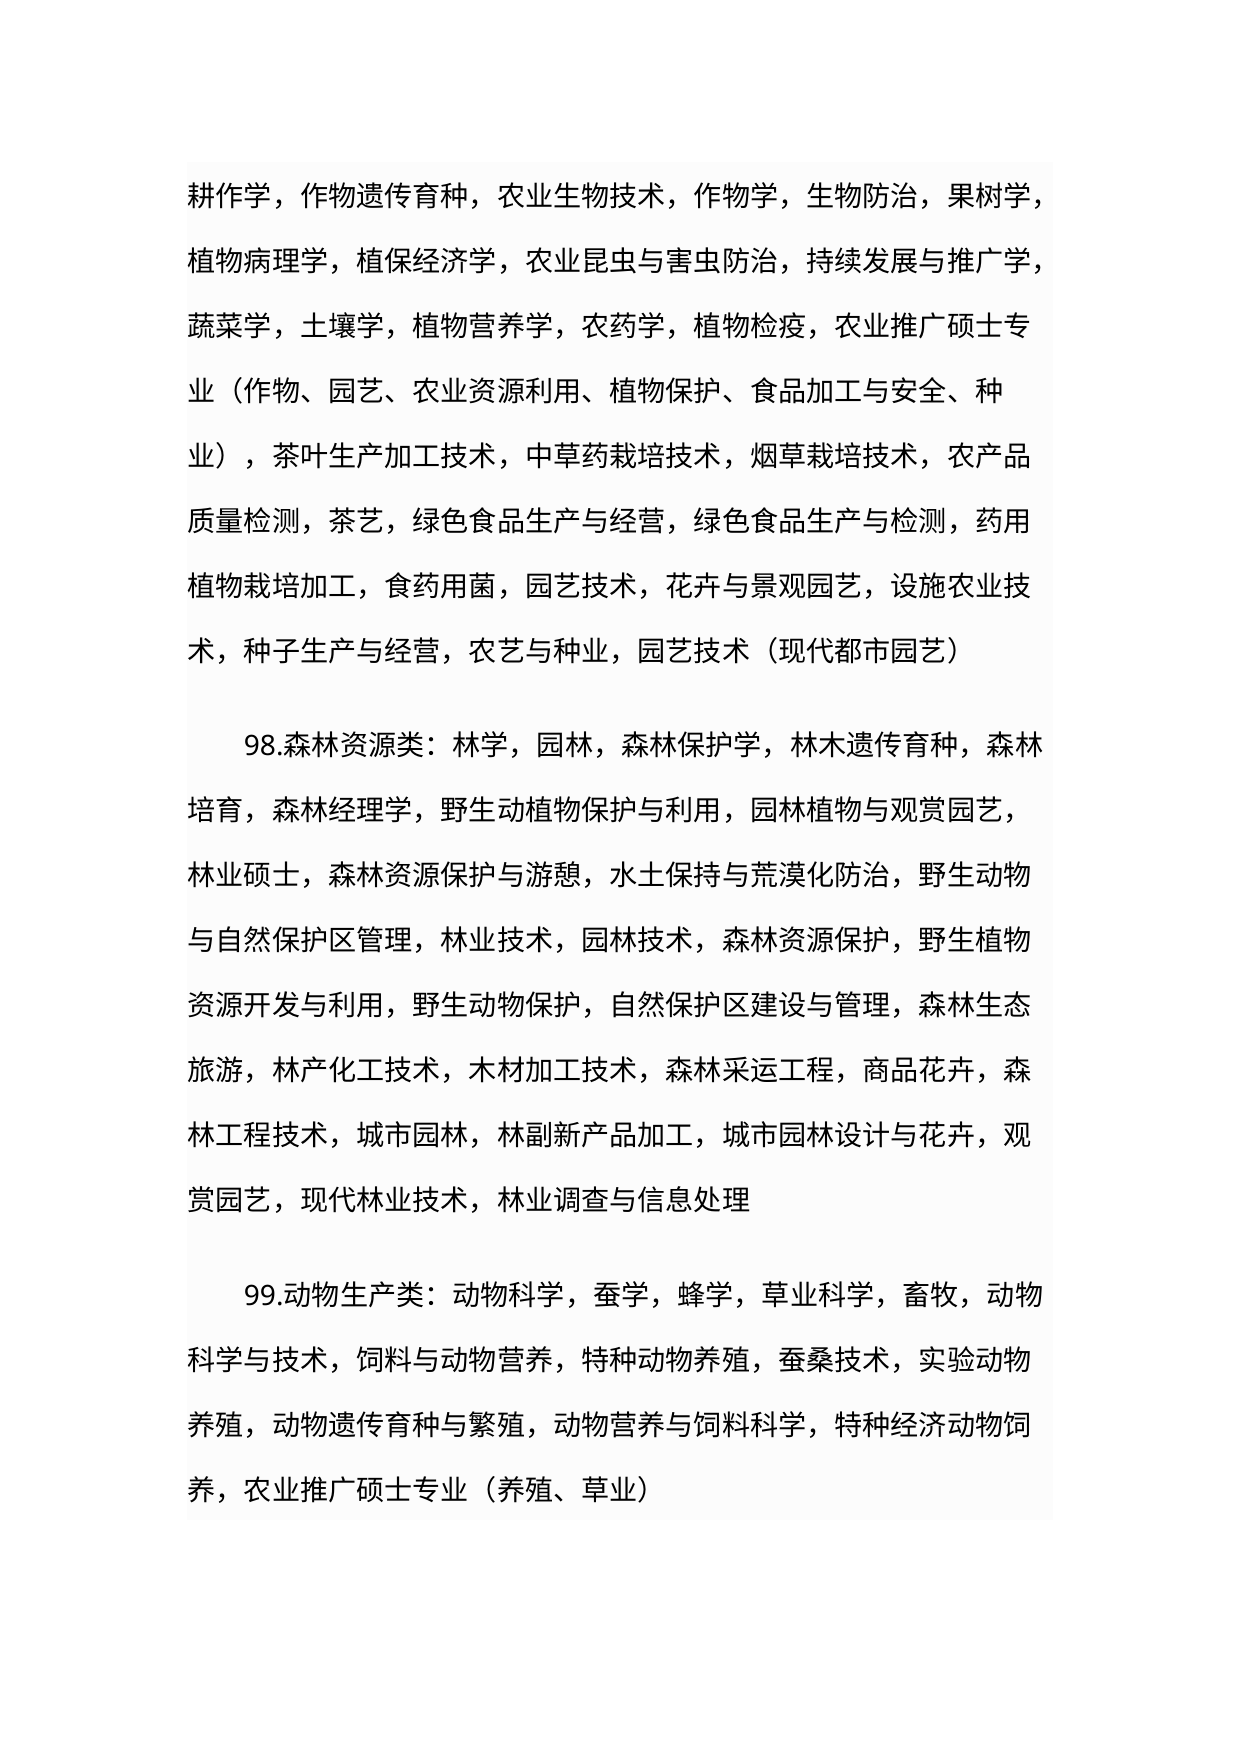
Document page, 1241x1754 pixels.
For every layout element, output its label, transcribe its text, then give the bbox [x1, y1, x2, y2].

text 98.森林资源类：林学，园林，森林保护学，林木遗传育种，森林培育，森林经理学，野生动植物保护与利用，园林植物与观赏园艺，林业硕士，森林资源保护与游憩，水土保持与荒漠化防治，野生动物与自然保护区管理，林业技术，园林技术，森林资源保护，野生植物资源开发与利用，野生动物保护，自然保护区建设与管理，森林生态旅游，林产化工技术，木材加工技术，森林采运工程，商品花卉，森林工程技术，城市园林，林副新产品加工，城市园林设计与花卉，观赏园艺，现代林业技术，林业调查与信息处理 [187, 711, 1053, 1231]
text 99.动物生产类：动物科学，蚕学，蜂学，草业科学，畜牧，动物科学与技术，饲料与动物营养，特种动物养殖，蚕桑技术，实验动物养殖，动物遗传育种与繁殖，动物营养与饲料科学，特种经济动物饲养，农业推广硕士专业（养殖、草业） [187, 1260, 1053, 1520]
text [187, 162, 1053, 682]
